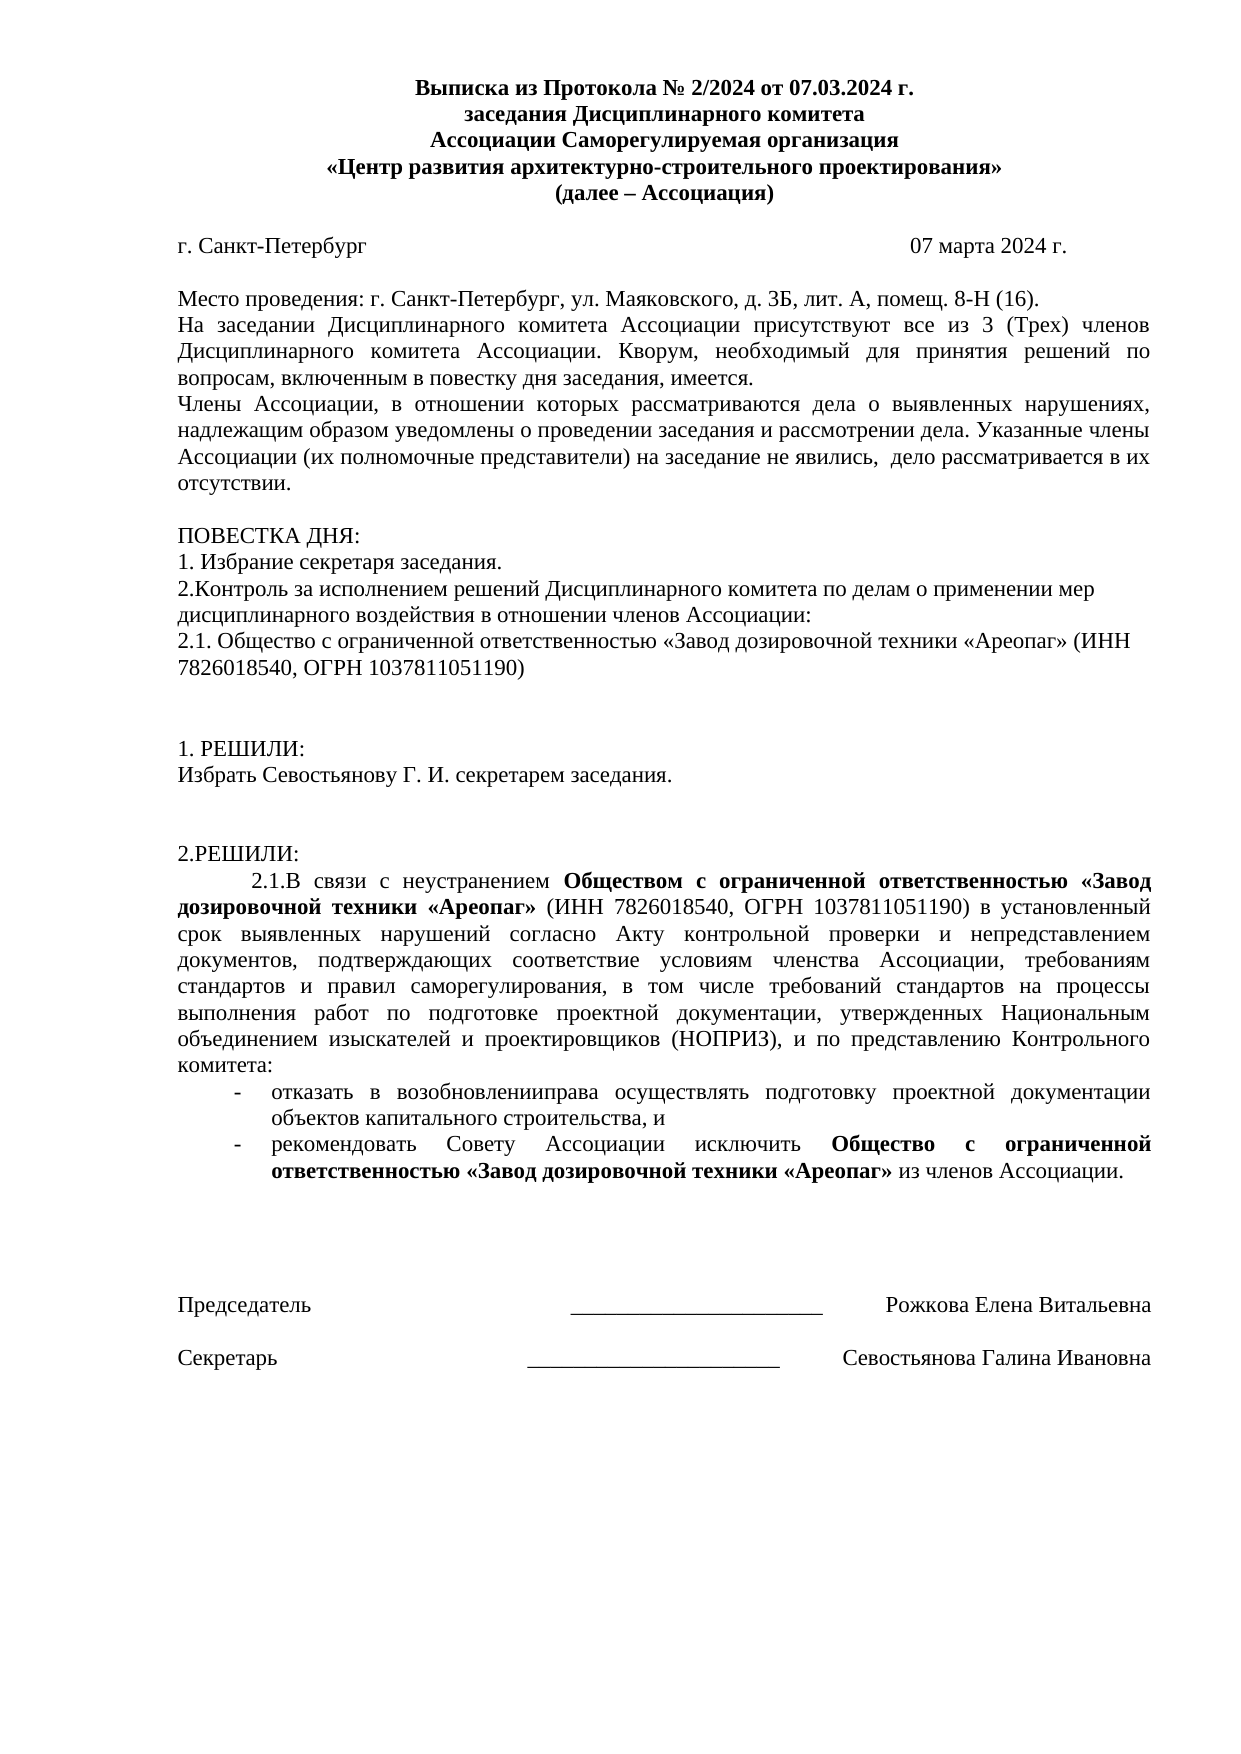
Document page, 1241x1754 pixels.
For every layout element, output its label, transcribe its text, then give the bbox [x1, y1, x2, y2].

text Выписка из Протокола № 2/2024 от 07.03.2024 г. [177, 74, 1152, 100]
text Ассоциации Саморегулируемая организация [177, 127, 1152, 153]
text 2.1.В связи с неустранением Обществом с ограниченной ответственностью «Завод дозировочной техники «Ареопаг» (ИНН 7826018540, ОГРН 1037811051190) в установленный срок выявленных нарушений согласно Акту контрольной проверки и непредставлением документов, подтверждающих соответствие условиям членства Ассоциации, требованиям стандартов и правил саморегулирования, в том числе требований стандартов на процессы выполнения работ по подготовке проектной документации, утвержденных Национальным объединением изыскателей и проектировщиков (НОПРИЗ), и по представлению Контрольного комитета: [177, 867, 1152, 1078]
text 2.Контроль за исполнением решений Дисциплинарного комитета по делам о применении мер дисциплинарного воздействия в отношении членов Ассоциации: [177, 574, 1152, 627]
text 2.1. Общество с ограниченной ответственностью «Завод дозировочной техники «Ареопаг» (ИНН 7826018540, ОГРН 1037811051190) [177, 627, 1152, 680]
text г. Санкт-Петербург 07 марта 2024 г. [177, 232, 1152, 258]
text 2.РЕШИЛИ: [177, 841, 1152, 867]
table_header Председатель Секретарь [166, 1291, 365, 1370]
text заседания Дисциплинарного комитета [177, 100, 1152, 127]
text 1. РЕШИЛИ: [177, 735, 1152, 761]
text (далее – Ассоциация) [177, 179, 1152, 206]
text 1. Избрание секретаря заседания. [177, 548, 1152, 574]
list рекомендовать Совету Ассоциации исключить Общество с ограниченной ответственностью «Завод дозировочной техники «Ареопаг» из членов Ассоциации. [233, 1130, 1152, 1183]
text Члены Ассоциации, в отношении которых рассматриваются дела о выявленных нарушениях, надлежащим образом уведомлены о проведении заседания и рассмотрении дела. Указанные члены Ассоциации (их полномочные представители) на заседание не явились, дело рассматривается в их отсутствии. [177, 390, 1152, 496]
table_header ______________________ Рожкова Елена Витальевна ______________________ Севостьянова Галина Ивановна [365, 1291, 1163, 1370]
text Место проведения: г. Санкт-Петербург, ул. Маяковского, д. 3Б, лит. А, помещ. 8-Н (16). [177, 285, 1152, 311]
text «Центр развития архитектурно-строительного проектирования» [177, 153, 1152, 179]
text ПОВЕСТКА ДНЯ: [177, 522, 1152, 548]
list отказать в возобновленииправа осуществлять подготовку проектной документации объектов капитального строительства, и [233, 1078, 1152, 1130]
text На заседании Дисциплинарного комитета Ассоциации присутствуют все из 3 (Трех) членов Дисциплинарного комитета Ассоциации. Кворум, необходимый для принятия решений по вопросам, включенным в повестку дня заседания, имеется. [177, 311, 1152, 390]
text Избрать Севостьянову Г. И. секретарем заседания. [177, 761, 1152, 788]
